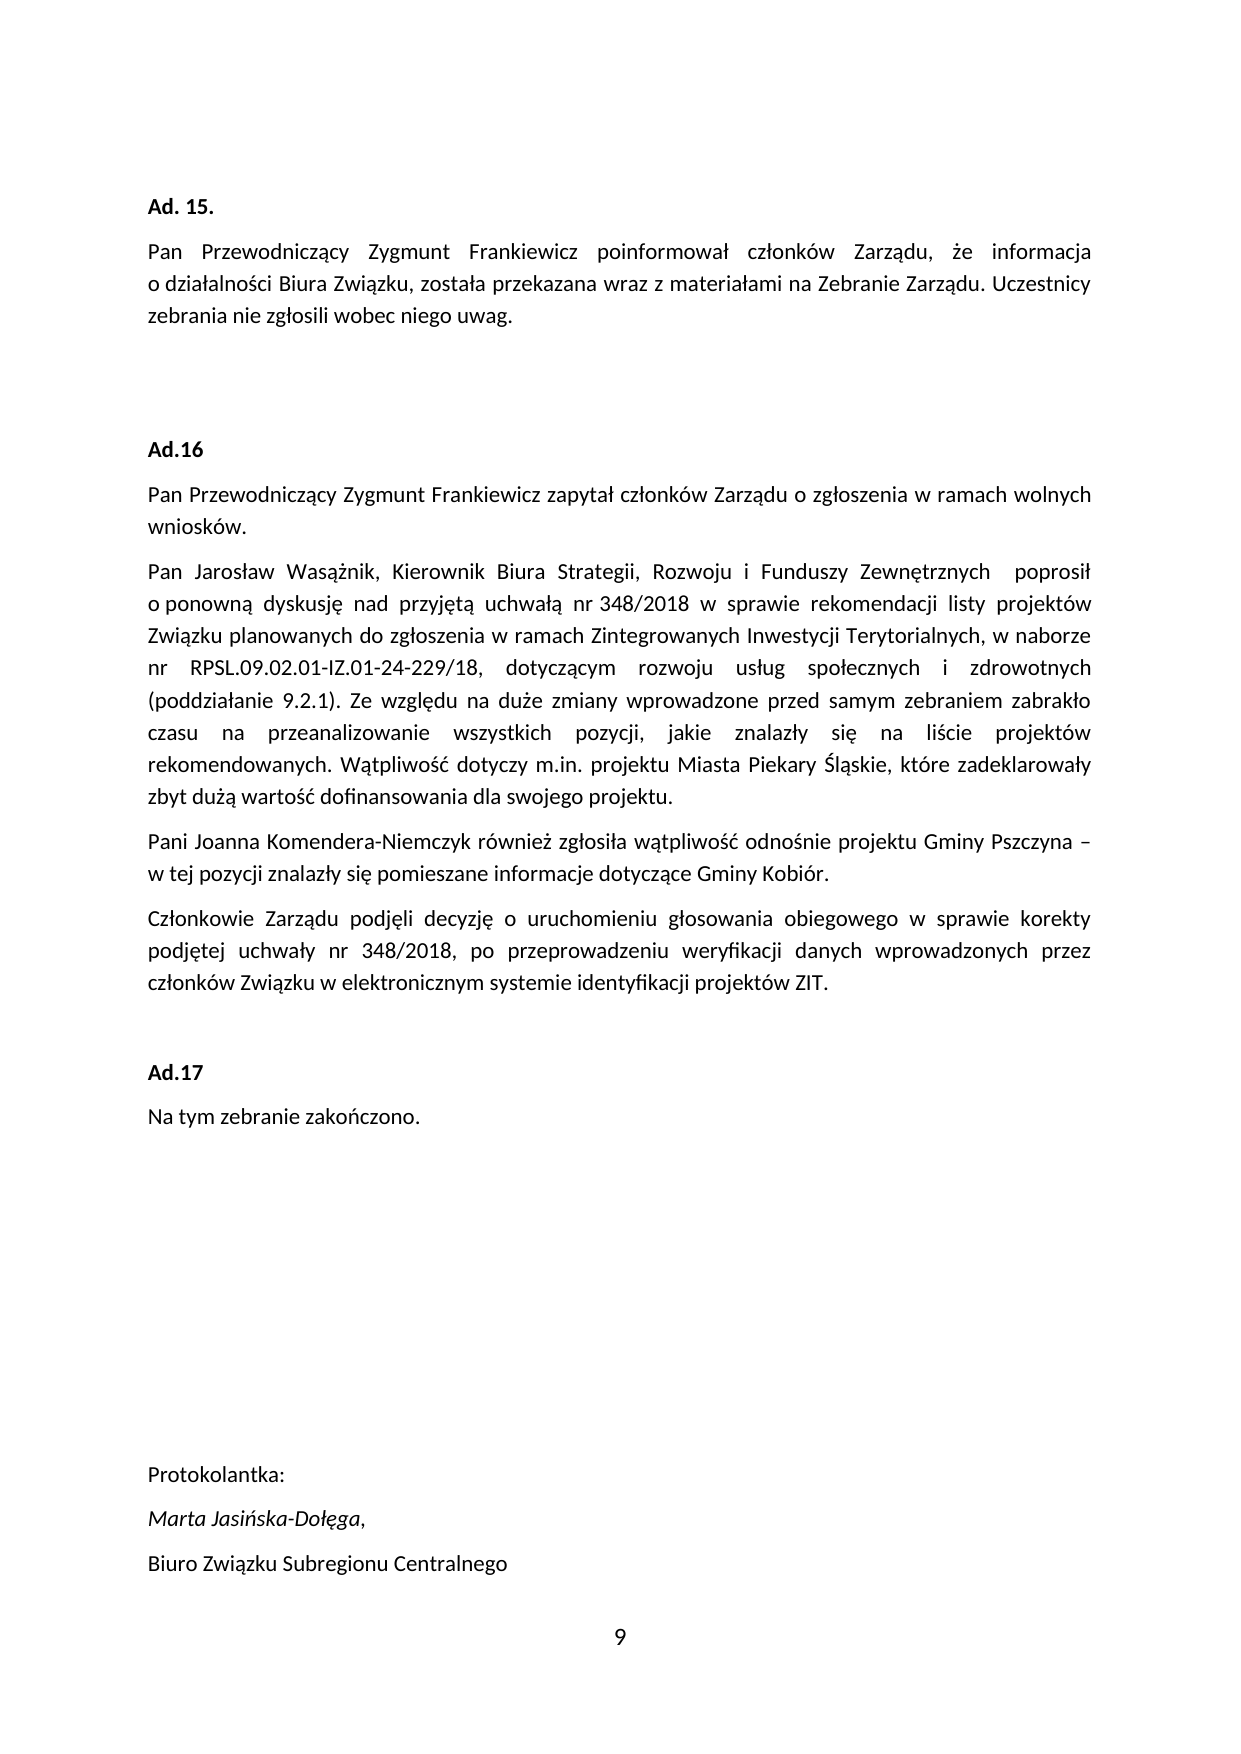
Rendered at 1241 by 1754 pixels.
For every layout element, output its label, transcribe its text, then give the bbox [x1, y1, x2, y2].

text Członkowie Zarządu podjęli decyzję o uruchomieniu głosowania obiegowego w sprawie korekty podjętej uchwały nr 348/2018, po przeprowadzeniu weryfikacji danych wprowadzonych przez członków Związku w elektronicznym systemie identyfikacji projektów ZIT. [148, 904, 1093, 996]
text Marta Jasińska-Dołęga, [148, 1504, 1093, 1532]
text Na tym zebranie zakończono. [148, 1102, 1093, 1130]
text Ad.16 [148, 435, 1093, 463]
text Pani Joanna Komendera-Niemczyk również zgłosiła wątpliwość odnośnie projektu Gminy Pszczyna – w tej pozycji znalazły się pomieszane informacje dotyczące Gminy Kobiór. [148, 827, 1093, 887]
text Pan Przewodniczący Zygmunt Frankiewicz zapytał członków Zarządu o zgłoszenia w ramach wolnych wniosków. [148, 480, 1093, 540]
text Pan Przewodniczący Zygmunt Frankiewicz poinformował członków Zarządu, że informacja o działalności Biura Związku, została przekazana wraz z materiałami na Zebranie Zarządu. Uczestnicy zebrania nie zgłosili wobec niego uwag. [148, 237, 1093, 329]
text Pan Jarosław Wasążnik, Kierownik Biura Strategii, Rozwoju i Funduszy Zewnętrznych poprosił o ponowną dyskusję nad przyjętą uchwałą nr 348/2018 w sprawie rekomendacji listy projektów Związku planowanych do zgłoszenia w ramach Zintegrowanych Inwestycji Terytorialnych, w naborze nr RPSL.09.02.01-IZ.01-24-229/18, dotyczącym rozwoju usług społecznych i zdrowotnych (poddziałanie 9.2.1). Ze względu na duże zmiany wprowadzone przed samym zebraniem zabrakło czasu na przeanalizowanie wszystkich pozycji, jakie znalazły się na liście projektów rekomendowanych. Wątpliwość dotyczy m.in. projektu Miasta Piekary Śląskie, które zadeklarowały zbyt dużą wartość dofinansowania dla swojego projektu. [148, 557, 1093, 810]
text Protokolantka: [148, 1460, 1093, 1488]
text Biuro Związku Subregionu Centralnego [148, 1549, 1093, 1577]
text Ad. 15. [148, 192, 1093, 220]
text Ad.17 [148, 1058, 1093, 1086]
